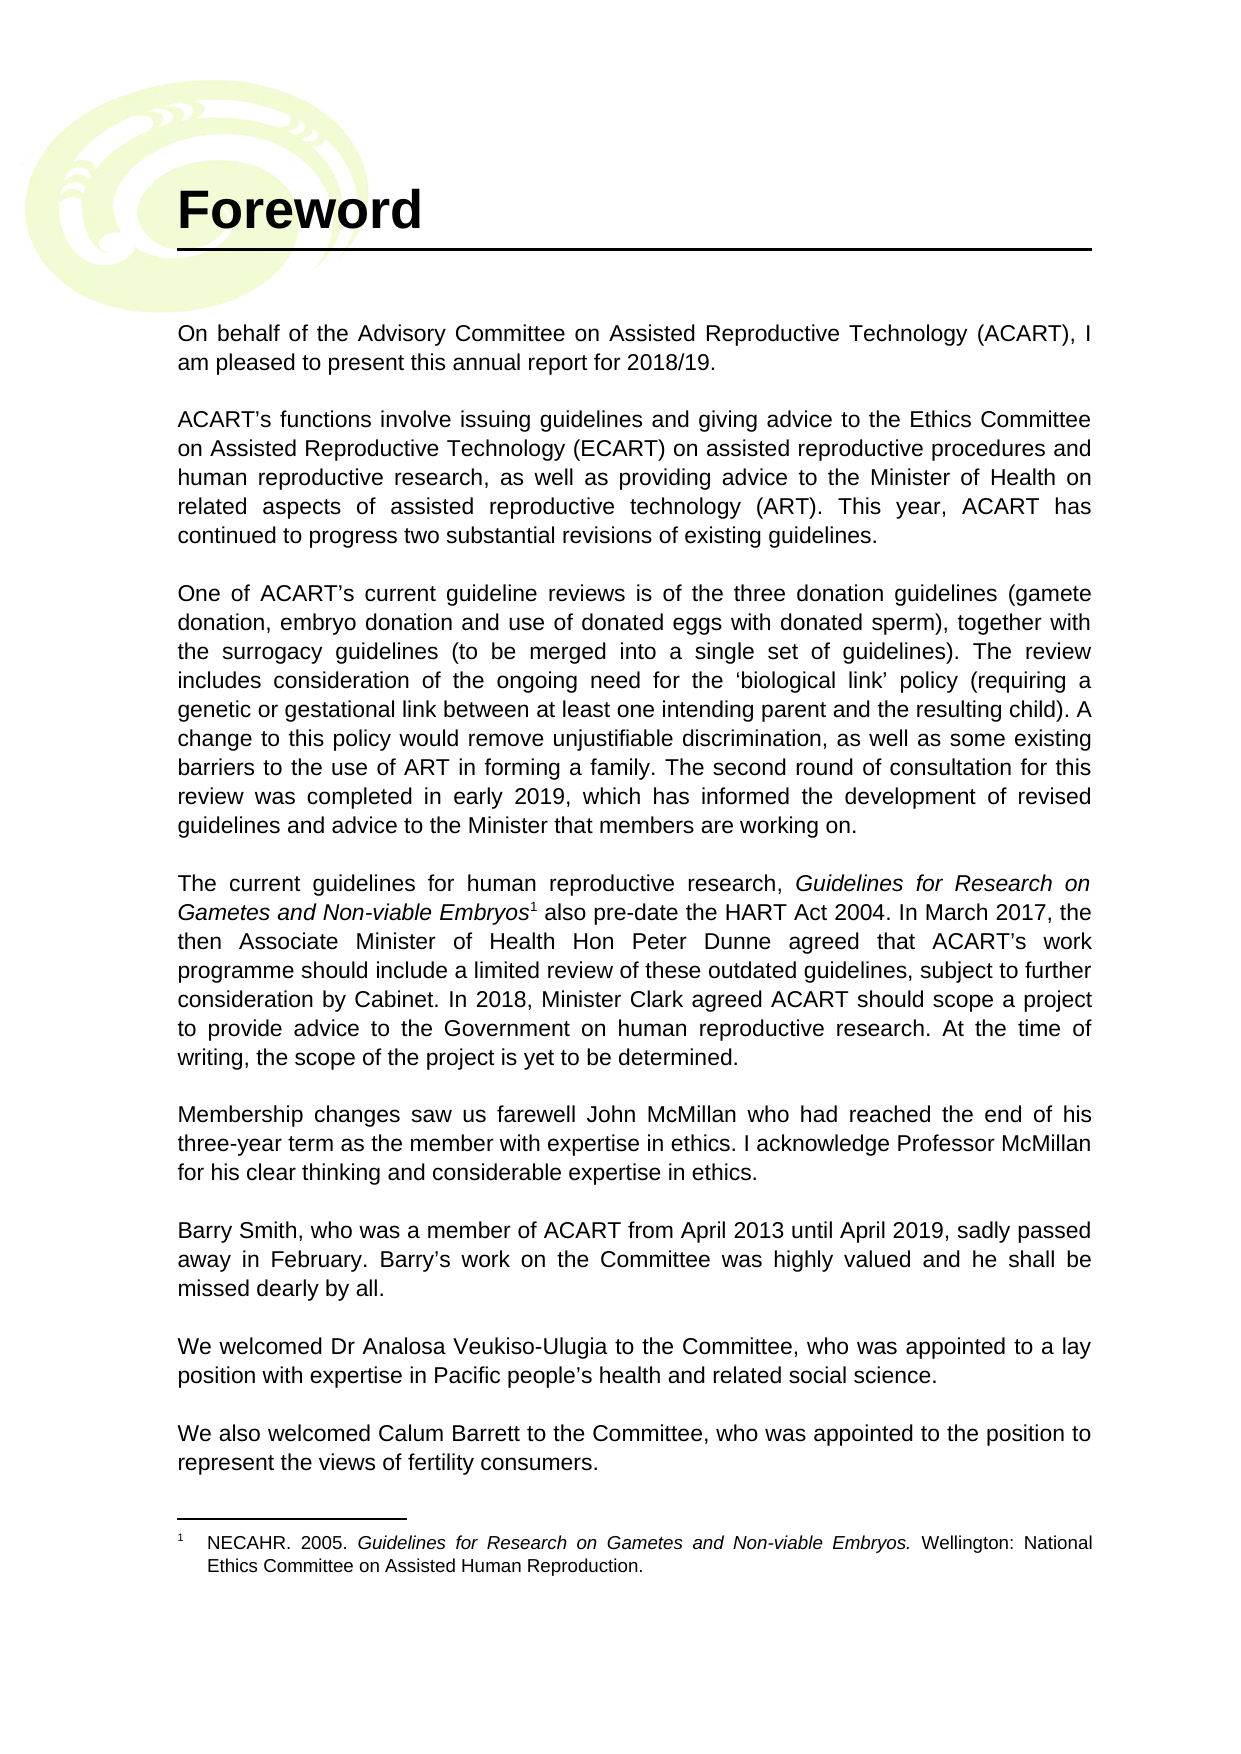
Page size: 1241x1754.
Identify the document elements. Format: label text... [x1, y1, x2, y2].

text We also welcomed Calum Barrett to the Committee, who was appointed to the position to represent the views of fertility consumers. [177, 1420, 1092, 1475]
text ACART’s functions involve issuing guidelines and giving advice to the Ethics Committee on Assisted Reproductive Technology (ECART) on assisted reproductive procedures and human reproductive research, as well as providing advice to the Minister of Health on related aspects of assisted reproductive technology (ART). This year, ACART has continued to progress two substantial revisions of existing guidelines. [177, 406, 1092, 549]
subtitle Foreword [177, 177, 1092, 248]
text One of ACART’s current guideline reviews is of the three donation guidelines (gamete donation, embryo donation and use of donated eggs with donated sperm), together with the surrogacy guidelines (to be merged into a single set of guidelines). The review includes consideration of the ongoing need for the ‘biological link’ policy (requiring a genetic or gestational link between at least one intending parent and the resulting child). A change to this policy would remove unjustifiable discrimination, as well as some existing barriers to the use of ART in forming a family. The second round of consultation for this review was completed in early 2019, which has informed the development of revised guidelines and advice to the Minister that members are working on. [177, 580, 1092, 838]
text On behalf of the Advisory Committee on Assisted Reproductive Technology (ACART), I am pleased to present this annual report for 2018/19. [177, 319, 1092, 375]
text The current guidelines for human reproductive research, Guidelines for Research on Gametes and Non-viable Embryos also pre-date the HART Act 2004. In March 2017, the then Associate Minister of Health Hon Peter Dunne agreed that ACART’s work programme should include a limited review of these outdated guidelines, subject to further consideration by Cabinet. In 2018, Minister Clark agreed ACART should scope a project to provide advice to the Government on human reproductive research. At the time of writing, the scope of the project is yet to be determined. [177, 870, 1092, 1070]
text We welcomed Dr Analosa Veukiso-Ulugia to the Committee, who was appointed to a lay position with expertise in Pacific people’s health and related social science. [177, 1333, 1092, 1388]
text Membership changes saw us farewell John McMillan who had reached the end of his three-year term as the member with expertise in ethics. I acknowledge Professor McMillan for his clear thinking and considerable expertise in ethics. [177, 1101, 1092, 1186]
text Barry Smith, who was a member of ACART from April 2013 until April 2019, sadly passed away in February. Barry’s work on the Committee was highly valued and he shall be missed dearly by all. [177, 1217, 1092, 1302]
